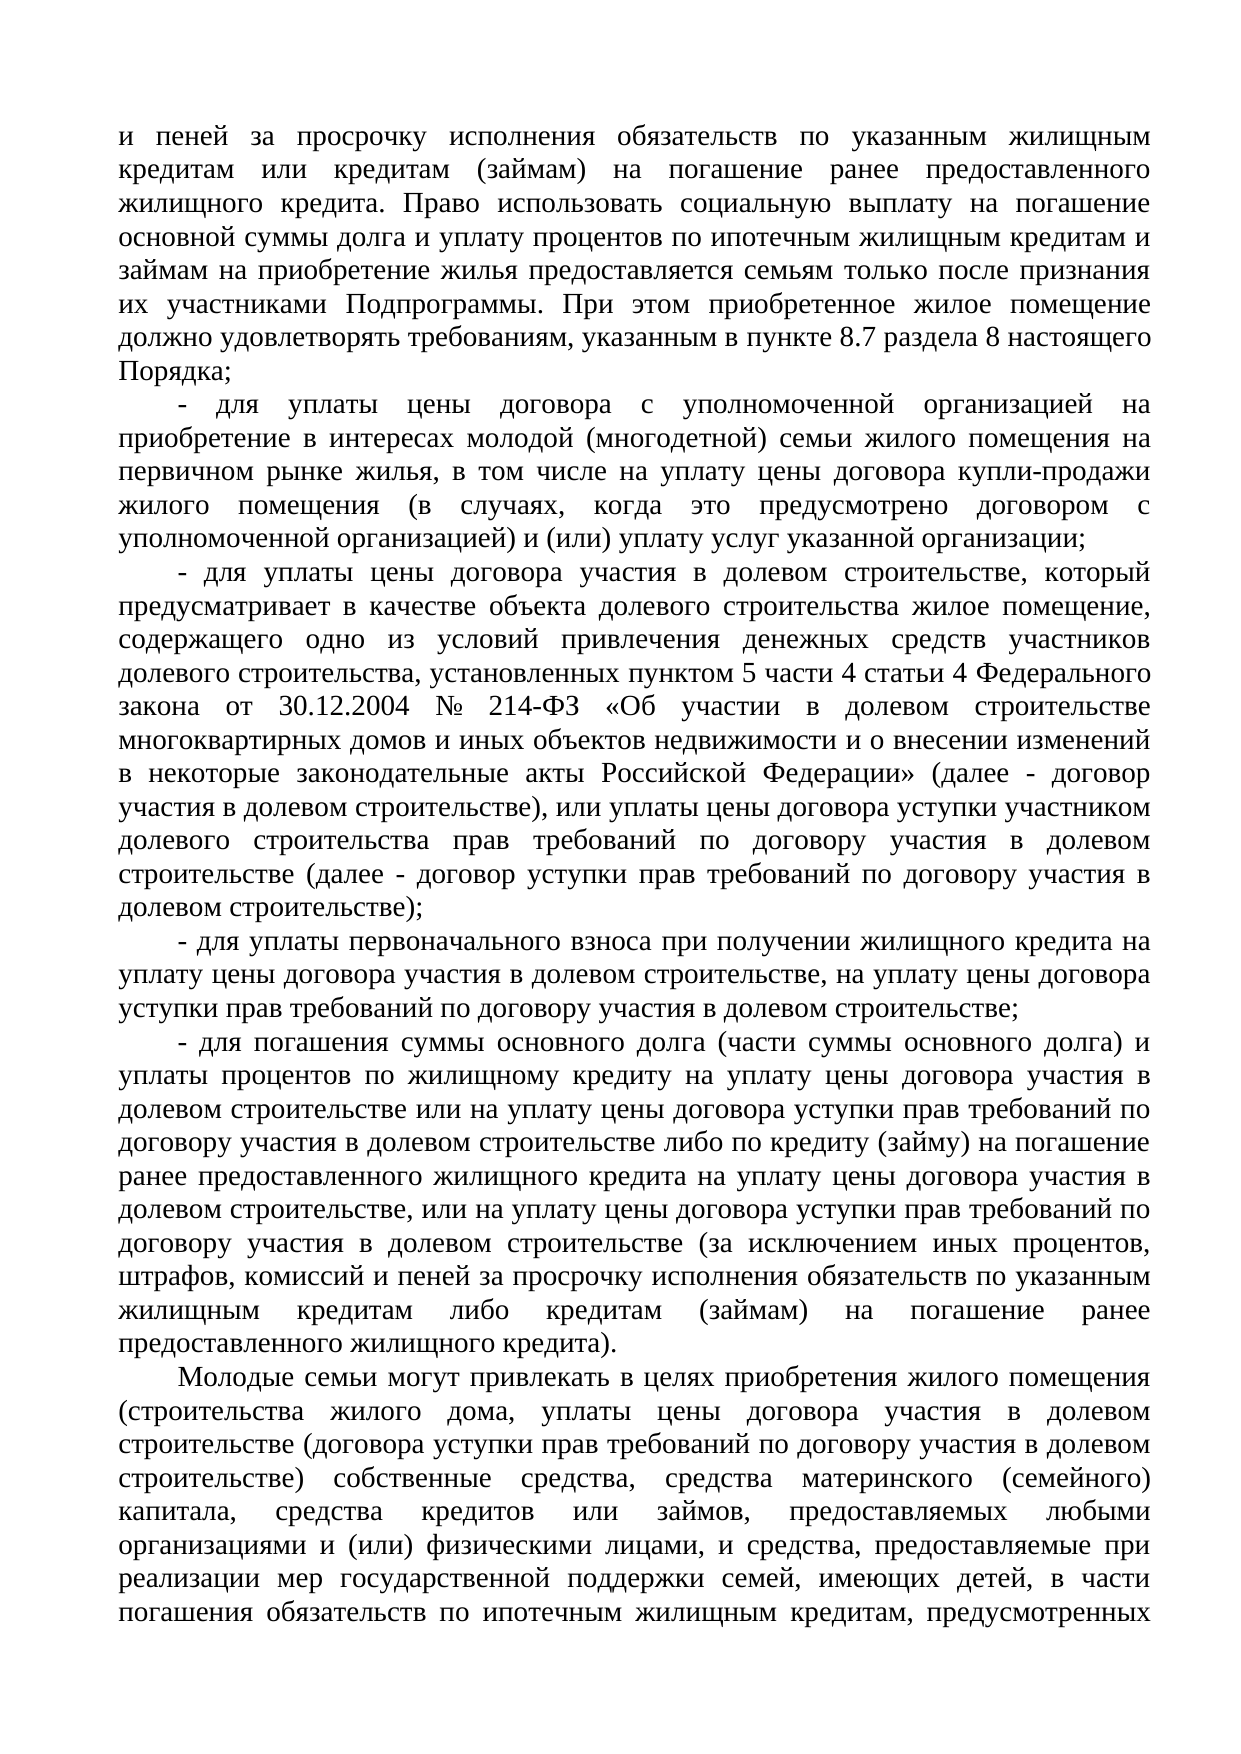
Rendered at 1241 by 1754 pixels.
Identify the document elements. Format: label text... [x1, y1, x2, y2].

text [118, 1359, 1152, 1627]
text - для уплаты первоначального взноса при получении жилищного кредита на уплату цены договора участия в долевом строительстве, на уплату цены договора уступки прав требований по договору участия в долевом строительстве; [118, 923, 1152, 1024]
text - для погашения суммы основного долга (части суммы основного долга) и уплаты процентов по жилищному кредиту на уплату цены договора участия в долевом строительстве или на уплату цены договора уступки прав требований по договору участия в долевом строительстве либо по кредиту (займу) на погашение ранее предоставленного жилищного кредита на уплату цены договора участия в долевом строительстве, или на уплату цены договора уступки прав требований по договору участия в долевом строительстве (за исключением иных процентов, штрафов, комиссий и пеней за просрочку исполнения обязательств по указанным жилищным кредитам либо кредитам (займам) на погашение ранее предоставленного жилищного кредита). [118, 1024, 1152, 1359]
text - для уплаты цены договора участия в долевом строительстве, который предусматривает в качестве объекта долевого строительства жилое помещение, содержащего одно из условий привлечения денежных средств участников долевого строительства, установленных пунктом 5 части 4 статьи 4 Федерального закона от 30.12.2004 № 214-ФЗ «Об участии в долевом строительстве многоквартирных домов и иных объектов недвижимости и о внесении изменений в некоторые законодательные акты Российской Федерации» (далее - договор участия в долевом строительстве), или уплаты цены договора уступки участником долевого строительства прав требований по договору участия в долевом строительстве (далее - договор уступки прав требований по договору участия в долевом строительстве); [118, 554, 1152, 923]
text - для уплаты цены договора с уполномоченной организацией на приобретение в интересах молодой (многодетной) семьи жилого помещения на первичном рынке жилья, в том числе на уплату цены договора купли-продажи жилого помещения (в случаях, когда это предусмотрено договором с уполномоченной организацией) и (или) уплату услуг указанной организации; [118, 386, 1152, 554]
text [118, 118, 1152, 386]
